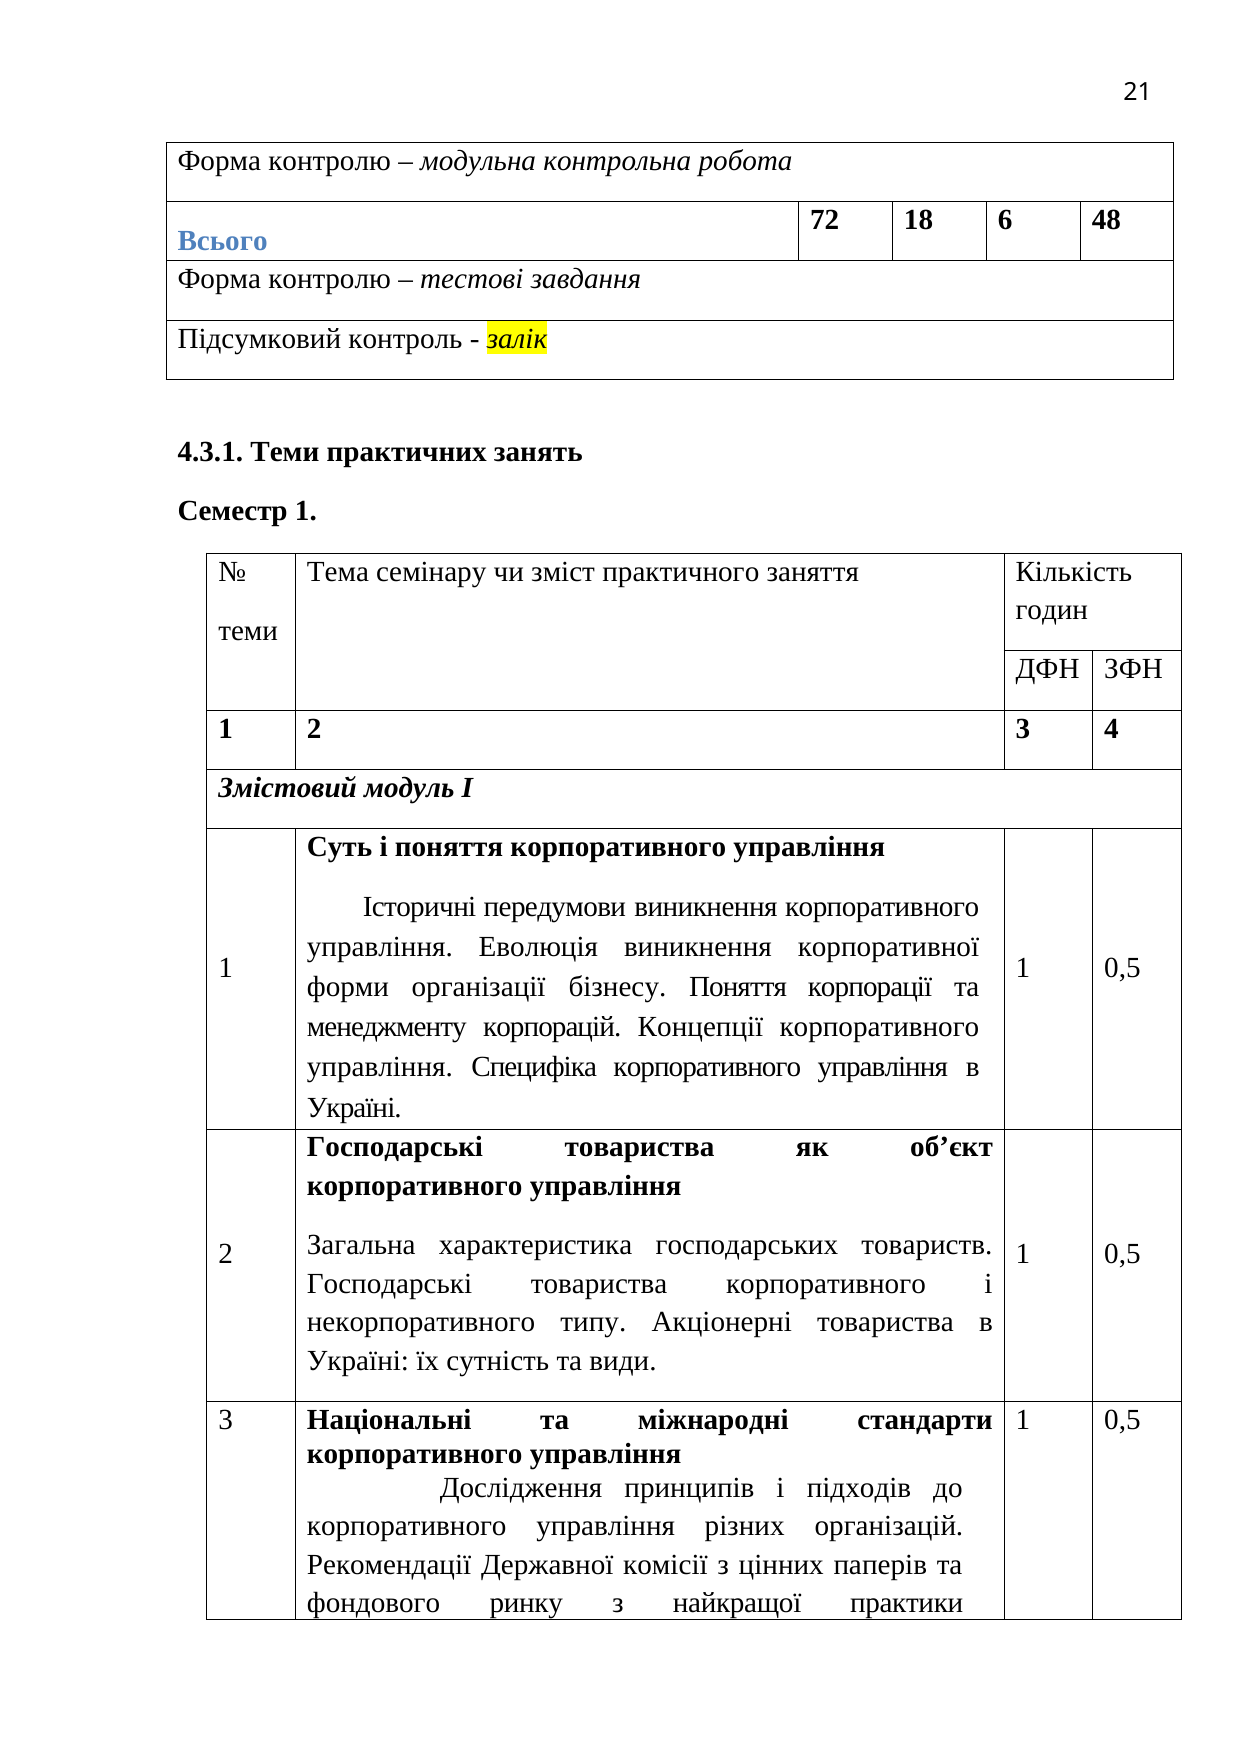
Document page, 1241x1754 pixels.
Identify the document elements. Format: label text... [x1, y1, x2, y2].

text Семестр 1. [177, 493, 1152, 527]
table_header № теми [207, 554, 295, 710]
table_cell 0,5 [1093, 1130, 1181, 1401]
table_cell 4 [1093, 711, 1181, 769]
table_cell 3 [207, 1402, 295, 1619]
table_cell 1 [207, 711, 295, 769]
table_cell Змістовий модуль І [207, 770, 1181, 828]
table_cell 72 [799, 202, 892, 260]
table_cell Суть i поняття корпоративного управління Історичні передумови виникнення корпоративного управління. Еволюція виникнення корпоративної форми організації бізнесу. Поняття корпорації та менеджменту корпорацій. Концепції корпоративного управління. Специфіка корпоративного управління в Україні. [296, 829, 1004, 1128]
table_header Тема семінару чи зміст практичного заняття [296, 554, 1004, 710]
table_cell 1 [1005, 1130, 1092, 1401]
table_cell 1 [207, 829, 295, 1128]
table_cell Господарські товариства як об’єкт корпоративного управління Загальна характеристика господарських товариств. Господарські товариства корпоративного і некорпоративного типу. Акціонерні товариства в Україні: їх сутність та види. [296, 1130, 1004, 1401]
table_cell Всього [167, 202, 798, 260]
table_cell 48 [1081, 202, 1173, 260]
table_cell 1 [1005, 1402, 1092, 1619]
text 4.3.1. Теми практичних занять [177, 434, 1152, 467]
table_cell 0,5 [1093, 1402, 1181, 1619]
table_cell 6 [987, 202, 1080, 260]
table_cell 0,5 [1093, 829, 1181, 1128]
table_cell 1 [1005, 829, 1092, 1128]
table_cell 2 [207, 1130, 295, 1401]
table_header Кількість годин [1005, 554, 1181, 650]
table_cell ДФН [1005, 651, 1092, 710]
table_cell Форма контролю – модульна контрольна робота [167, 143, 1173, 201]
table_cell 3 [1005, 711, 1092, 769]
table_cell 2 [296, 711, 1004, 769]
table_cell Форма контролю – тестові завдання [167, 261, 1173, 320]
table_cell Підсумковий контроль - залік [167, 321, 1173, 379]
table_cell ЗФН [1093, 651, 1181, 710]
table_cell 18 [893, 202, 986, 260]
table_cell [296, 1402, 1004, 1619]
